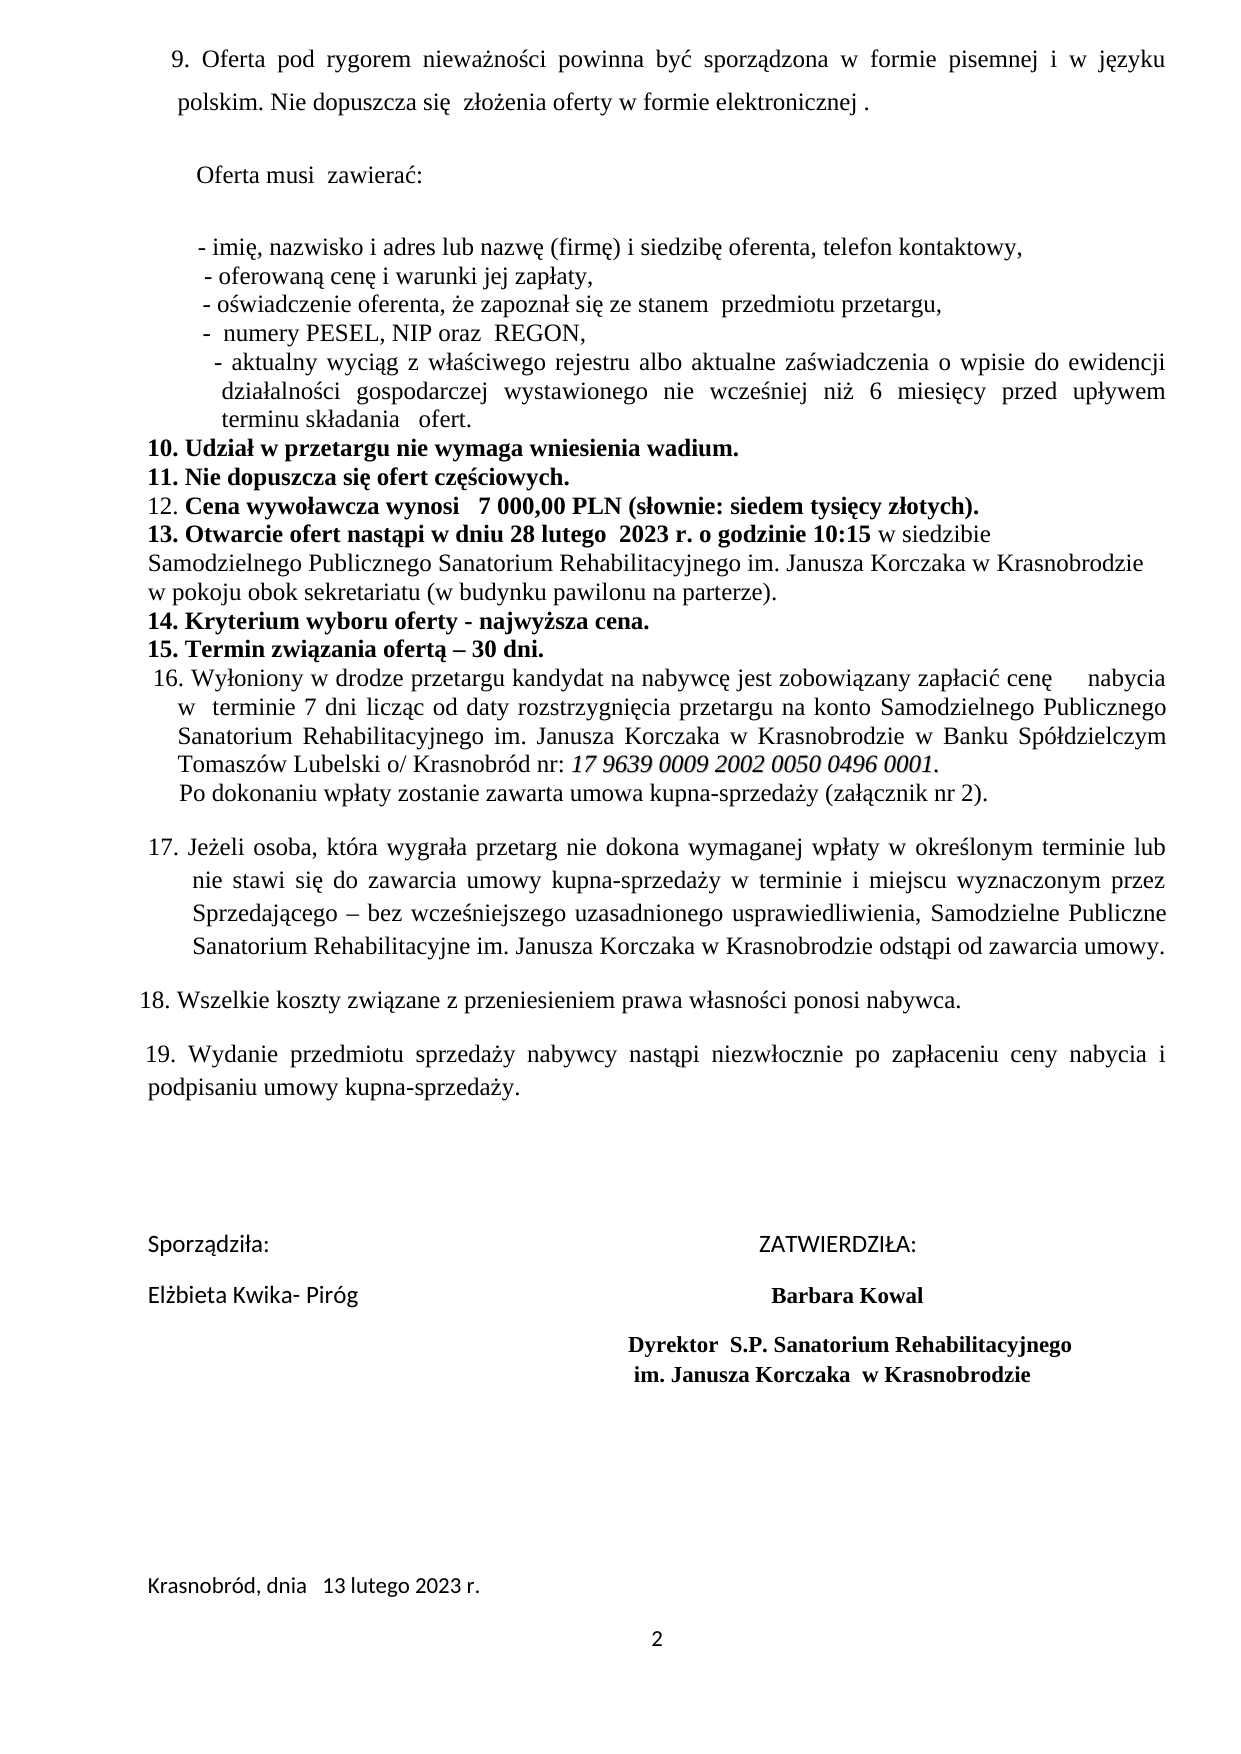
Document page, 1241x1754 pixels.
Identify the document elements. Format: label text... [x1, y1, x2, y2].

text 14. Kryterium wyboru oferty - najwyższa cena. [103, 606, 1167, 634]
text 15. Termin związania ofertą – 30 dni. [103, 634, 1167, 663]
text - oświadczenie oferenta, że zapoznał się ze stanem przedmiotu przetargu, [177, 289, 1167, 318]
text 17. Jeżeli osoba, która wygrała przetarg nie dokona wymaganej wpłaty w określonym terminie lub nie stawi się do zawarcia umowy kupna-sprzedaży w terminie i miejscu wyznaczonym przez Sprzedającego – bez wcześniejszego uzasadnionego usprawiedliwienia, Samodzielne Publiczne Sanatorium Rehabilitacyjne im. Janusza Korczaka w Krasnobrodzie odstąpi od zawarcia umowy. [148, 832, 1167, 960]
text 19. Wydanie przedmiotu sprzedaży nabywcy nastąpi niezwłocznie po zapłaceniu ceny nabycia i podpisaniu umowy kupna-sprzedaży. [133, 1039, 1167, 1101]
text 10. Udział w przetargu nie wymaga wniesienia wadium. [103, 433, 1167, 462]
text - aktualny wyciąg z właściwego rejestru albo aktualne zaświadczenia o wpisie do ewidencji działalności gospodarczej wystawionego nie wcześniej niż 6 miesięcy przed upływem terminu składania ofert. [177, 347, 1167, 433]
text - numery PESEL, NIP oraz REGON, [177, 318, 1167, 347]
text Krasnobród, dnia 13 lutego 2023 r. [148, 1571, 1167, 1599]
text - imię, nazwisko i adres lub nazwę (firmę) i siedzibę oferenta, telefon kontaktowy, [148, 232, 1167, 261]
text 9. Oferta pod rygorem nieważności powinna być sporządzona w formie pisemnej i w języku polskim. Nie dopuszcza się złożenia oferty w formie elektronicznej . [148, 44, 1167, 116]
text 11. Nie dopuszcza się ofert częściowych. [103, 462, 1167, 491]
text Dyrektor S.P. Sanatorium Rehabilitacyjnego im. Janusza Korczaka w Krasnobrodzie [148, 1331, 1167, 1387]
text 16. Wyłoniony w drodze przetargu kandydat na nabywcę jest zobowiązany zapłacić cenę nabycia w terminie 7 dni licząc od daty rozstrzygnięcia przetargu na konto Samodzielnego Publicznego Sanatorium Rehabilitacyjnego im. Janusza Korczaka w Krasnobrodzie w Banku Spółdzielczym Tomaszów Lubelski o/ Krasnobród nr: 17 9639 0009 2002 0050 0496 0001. [103, 663, 1167, 778]
text 12. Cena wywoławcza wynosi 7 000,00 PLN (słownie: siedem tysięcy złotych). [103, 491, 1167, 519]
text Oferta musi zawierać: [190, 160, 1167, 188]
text Po dokonaniu wpłaty zostanie zawarta umowa kupna-sprzedaży (załącznik nr 2). [148, 778, 1167, 807]
text Elżbieta Kwika- Piróg Barbara Kowal [148, 1279, 1167, 1310]
text Sporządziła: ZATWIERDZIŁA: [148, 1228, 1167, 1259]
text 18. Wszelkie koszty związane z przeniesieniem prawa własności ponosi nabywca. [118, 985, 1167, 1014]
text - oferowaną cenę i warunki jej zapłaty, [148, 261, 1167, 289]
text 13. Otwarcie ofert nastąpi w dniu 28 lutego 2023 r. o godzinie 10:15 w siedzibie Samodzielnego Publicznego Sanatorium Rehabilitacyjnego im. Janusza Korczaka w Krasnobrodzie w pokoju obok sekretariatu (w budynku pawilonu na parterze). [103, 519, 1167, 606]
